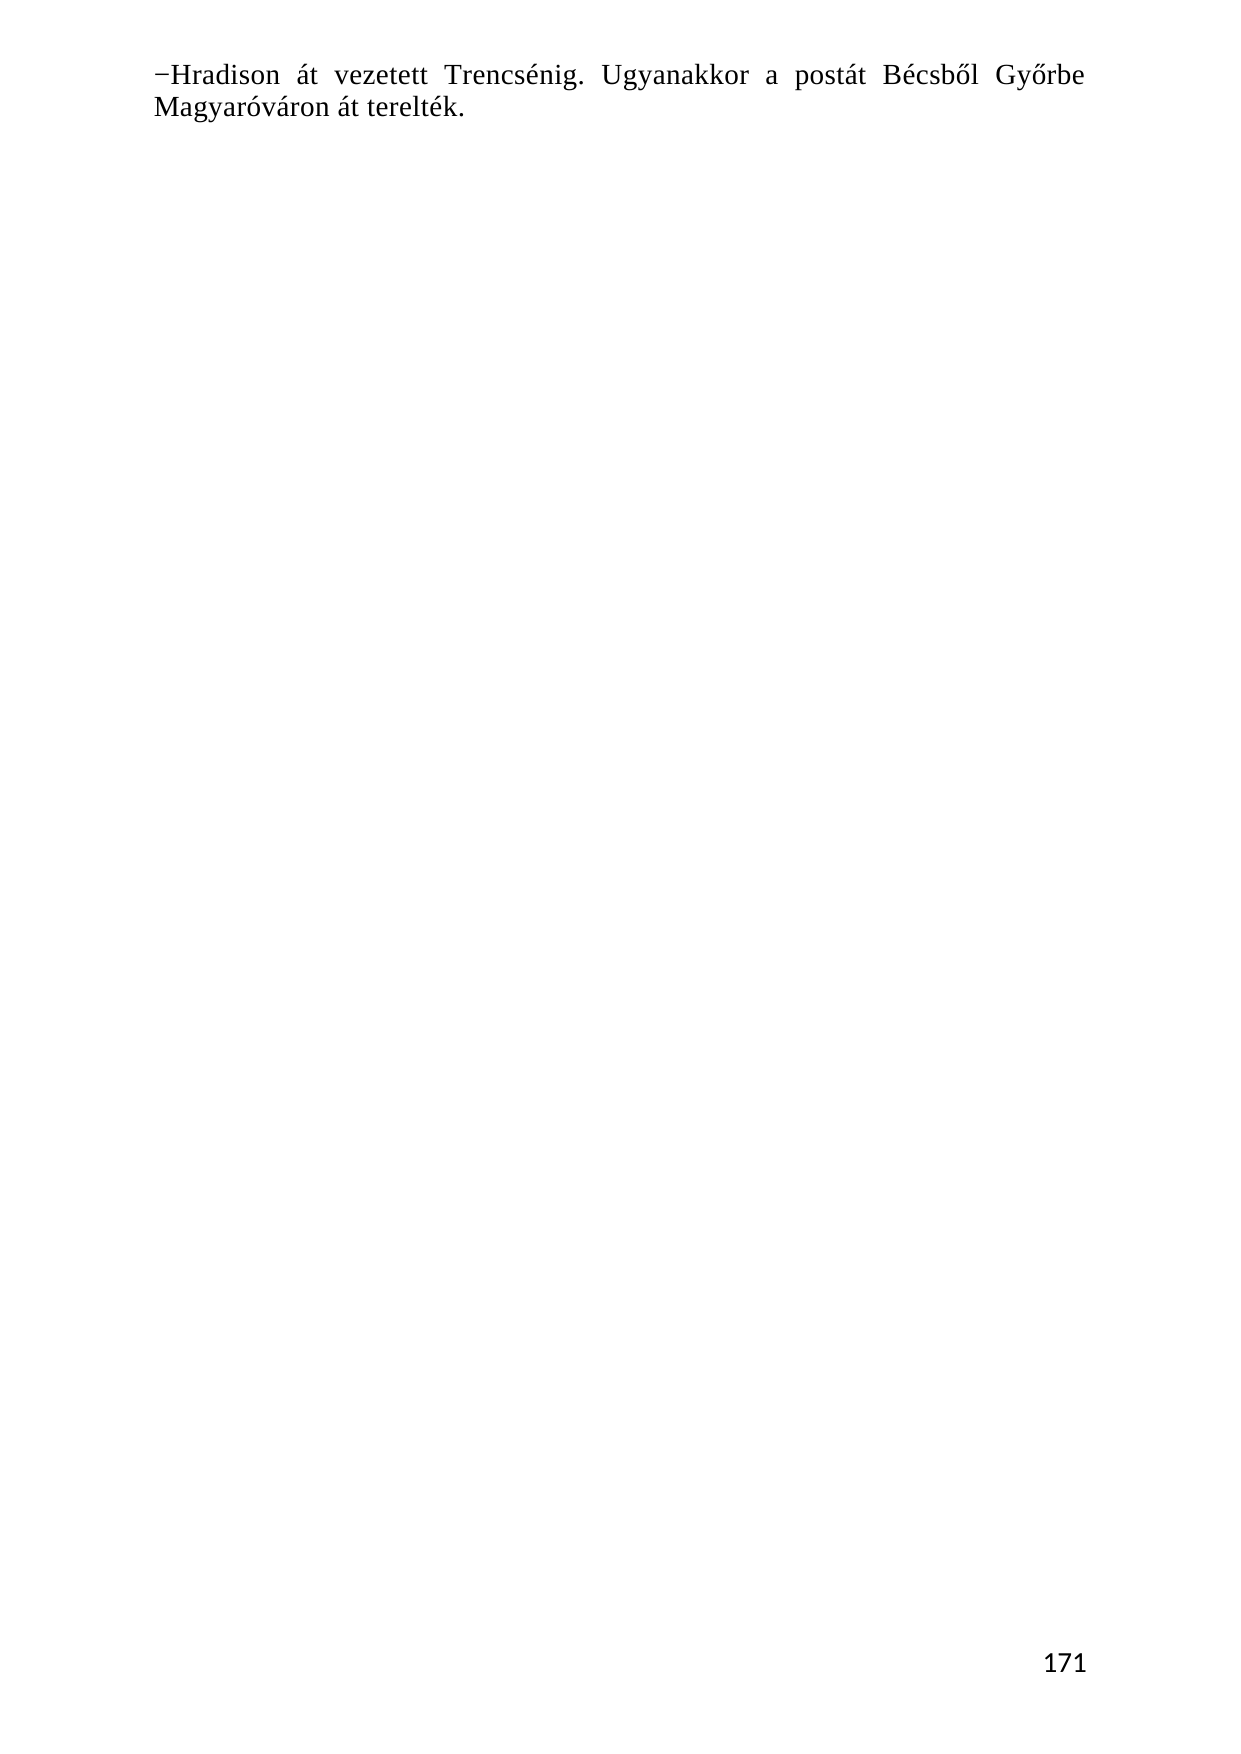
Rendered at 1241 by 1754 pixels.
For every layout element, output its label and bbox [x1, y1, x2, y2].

text [153, 59, 1087, 123]
